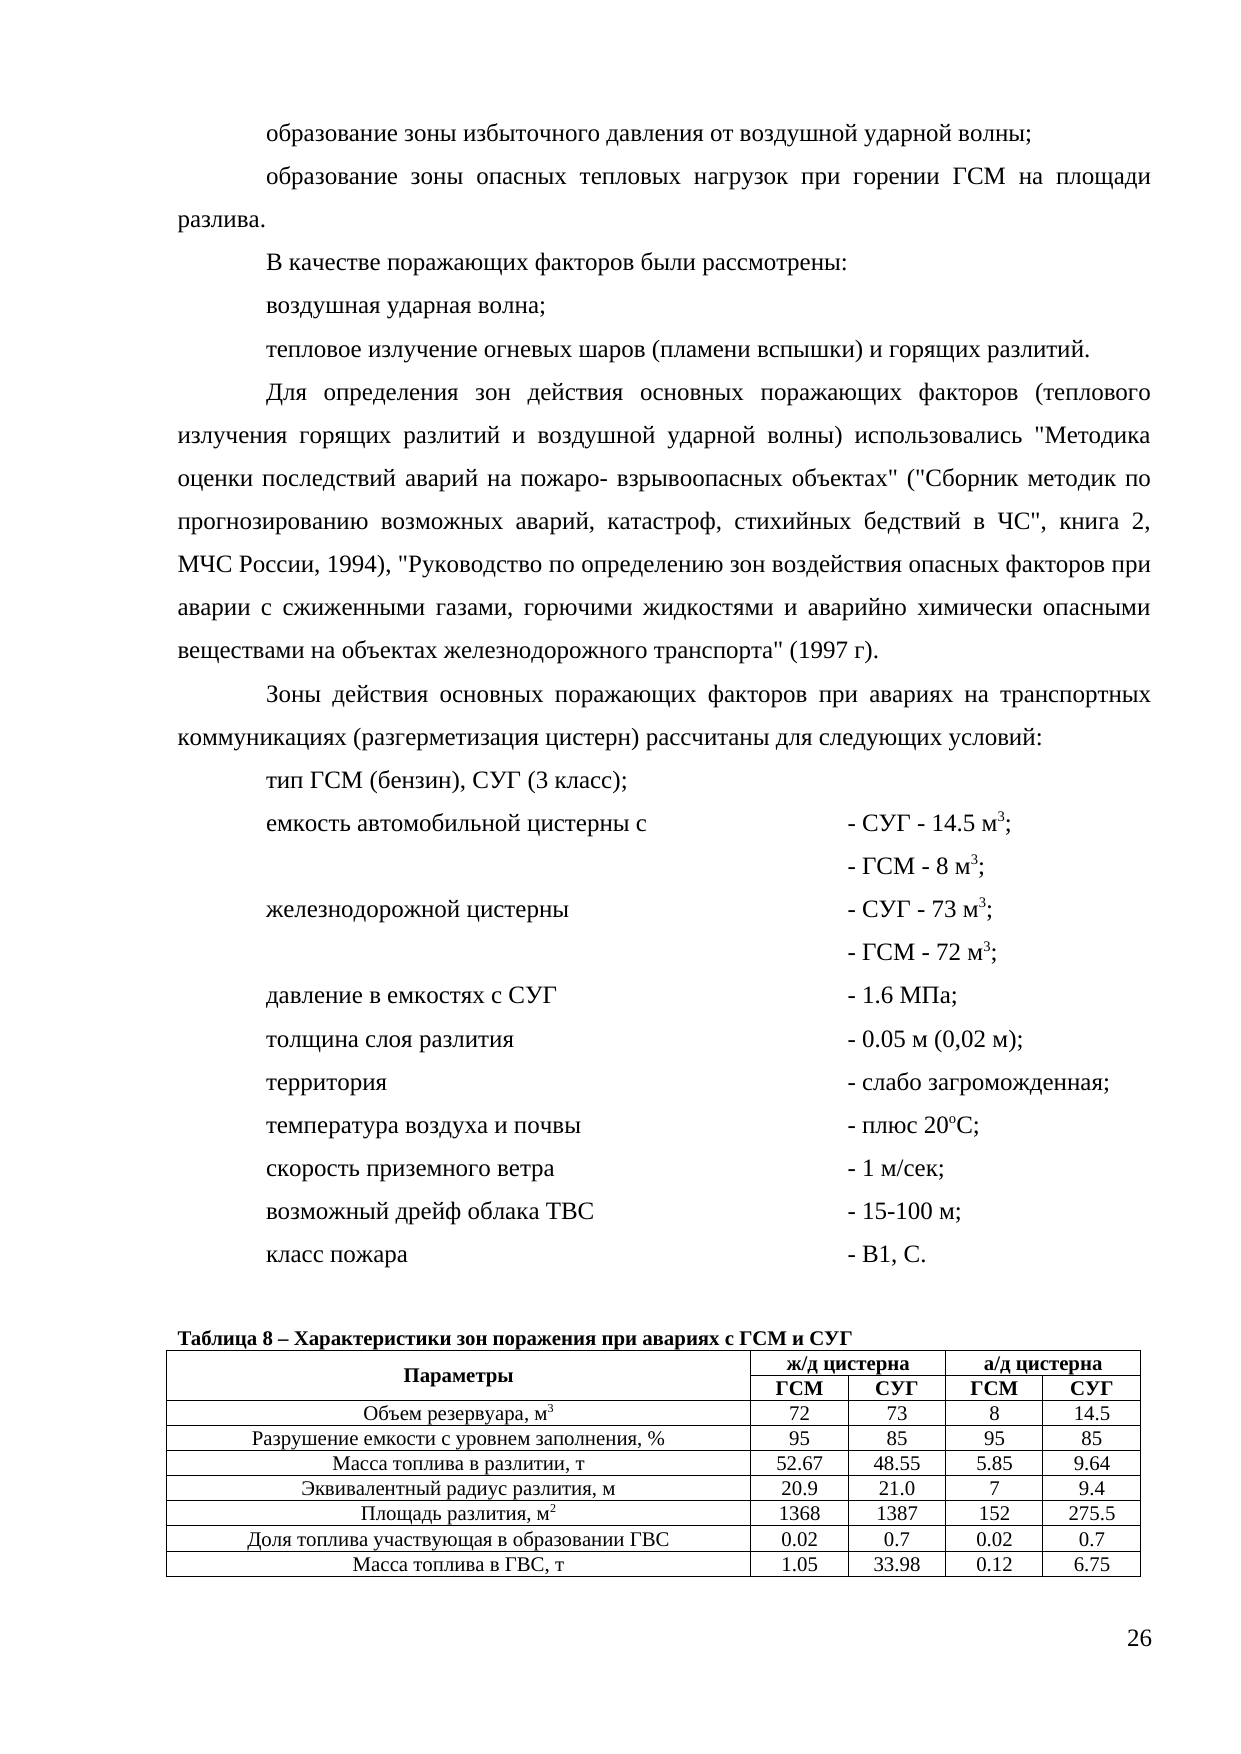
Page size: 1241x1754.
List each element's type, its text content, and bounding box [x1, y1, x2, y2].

table_cell 1.05 [751, 1552, 848, 1576]
table_cell 14.5 [1043, 1401, 1140, 1425]
table_header ж/д цистерна [751, 1351, 945, 1375]
text тип ГСМ (бензин), СУГ (3 класс); [177, 765, 1152, 794]
table_cell 52.67 [751, 1451, 848, 1475]
text воздушная ударная волна; [177, 291, 1152, 319]
table_cell 73 [849, 1401, 945, 1425]
table_cell Доля топлива участвующая в образовании ГВС [167, 1526, 750, 1551]
table_cell СУГ [849, 1376, 945, 1400]
table_cell ГСМ [751, 1376, 848, 1400]
table_header а/д цистерна [946, 1351, 1140, 1375]
table_cell 0.12 [946, 1552, 1042, 1576]
text класс пожара - В1, С. [177, 1239, 1152, 1268]
table_cell 0.02 [751, 1526, 848, 1551]
table_cell 152 [946, 1501, 1042, 1525]
text скорость приземного ветра - 1 м/сек; [177, 1153, 1152, 1182]
table_cell 9.4 [1043, 1476, 1140, 1500]
table_cell 6.75 [1043, 1552, 1140, 1576]
table_cell 1387 [849, 1501, 945, 1525]
table_cell 0.7 [1043, 1526, 1140, 1551]
table_cell 72 [751, 1401, 848, 1425]
table_cell Объем резервуара, м3 [167, 1401, 750, 1425]
table_cell 48.55 [849, 1451, 945, 1475]
text - ГСМ - 8 м3; [177, 851, 1152, 880]
table_cell 85 [849, 1426, 945, 1450]
text температура воздуха и почвы - плюс 20оС; [177, 1110, 1152, 1139]
table_cell Масса топлива в ГВС, т [167, 1552, 750, 1576]
text территория - слабо загроможденная; [177, 1067, 1152, 1096]
table_cell 0.7 [849, 1526, 945, 1551]
table_cell 33.98 [849, 1552, 945, 1576]
table_cell ГСМ [946, 1376, 1042, 1400]
text емкость автомобильной цистерны с - СУГ - 14.5 м3; [177, 808, 1152, 837]
text тепловое излучение огневых шаров (пламени вспышки) и горящих разлитий. [177, 334, 1152, 362]
text образование зоны опасных тепловых нагрузок при горении ГСМ на площади разлива. [177, 161, 1152, 233]
table_cell 95 [946, 1426, 1042, 1450]
text железнодорожной цистерны - СУГ - 73 м3; [177, 894, 1152, 923]
table_cell 20.9 [751, 1476, 848, 1500]
table_cell 0.02 [946, 1526, 1042, 1551]
table_cell 21.0 [849, 1476, 945, 1500]
text образование зоны избыточного давления от воздушной ударной волны; [177, 118, 1152, 147]
table_cell 8 [946, 1401, 1042, 1425]
table_header Параметры [167, 1351, 750, 1400]
table_cell Масса топлива в разлитии, т [167, 1451, 750, 1475]
text возможный дрейф облака ТВС - 15-100 м; [177, 1196, 1152, 1225]
table_cell СУГ [1043, 1376, 1140, 1400]
table_cell 9.64 [1043, 1451, 1140, 1475]
text В качестве поражающих факторов были рассмотрены: [177, 247, 1152, 276]
table_cell Разрушение емкости с уровнем заполнения, % [167, 1426, 750, 1450]
table_cell 85 [1043, 1426, 1140, 1450]
text толщина слоя разлития - 0.05 м (0,02 м); [177, 1024, 1152, 1052]
table_cell 5.85 [946, 1451, 1042, 1475]
text давление в емкостях с СУГ - 1.6 МПа; [177, 981, 1152, 1009]
text - ГСМ - 72 м3; [177, 937, 1152, 966]
table_cell Эквивалентный радиус разлития, м [167, 1476, 750, 1500]
table_cell 7 [946, 1476, 1042, 1500]
table_cell 95 [751, 1426, 848, 1450]
text Зоны действия основных поражающих факторов при авариях на транспортных коммуникациях (разгерметизация цистерн) рассчитаны для следующих условий: [177, 679, 1152, 751]
table_cell 1368 [751, 1501, 848, 1525]
table_cell Площадь разлития, м2 [167, 1501, 750, 1525]
table_cell 275.5 [1043, 1501, 1140, 1525]
text Для определения зон действия основных поражающих факторов (теплового излучения горящих разлитий и воздушной ударной волны) использовались "Методика оценки последствий аварий на пожаро- взрывоопасных объектах" ("Сборник методик по прогнозированию возможных аварий, катастроф, стихийных бедствий в ЧС", книга 2, МЧС России, 1994), "Руководство по определению зон воздействия опасных факторов при аварии с сжиженными газами, горючими жидкостями и аварийно химически опасными веществами на объектах железнодорожного транспорта" (1997 г). [177, 377, 1152, 664]
